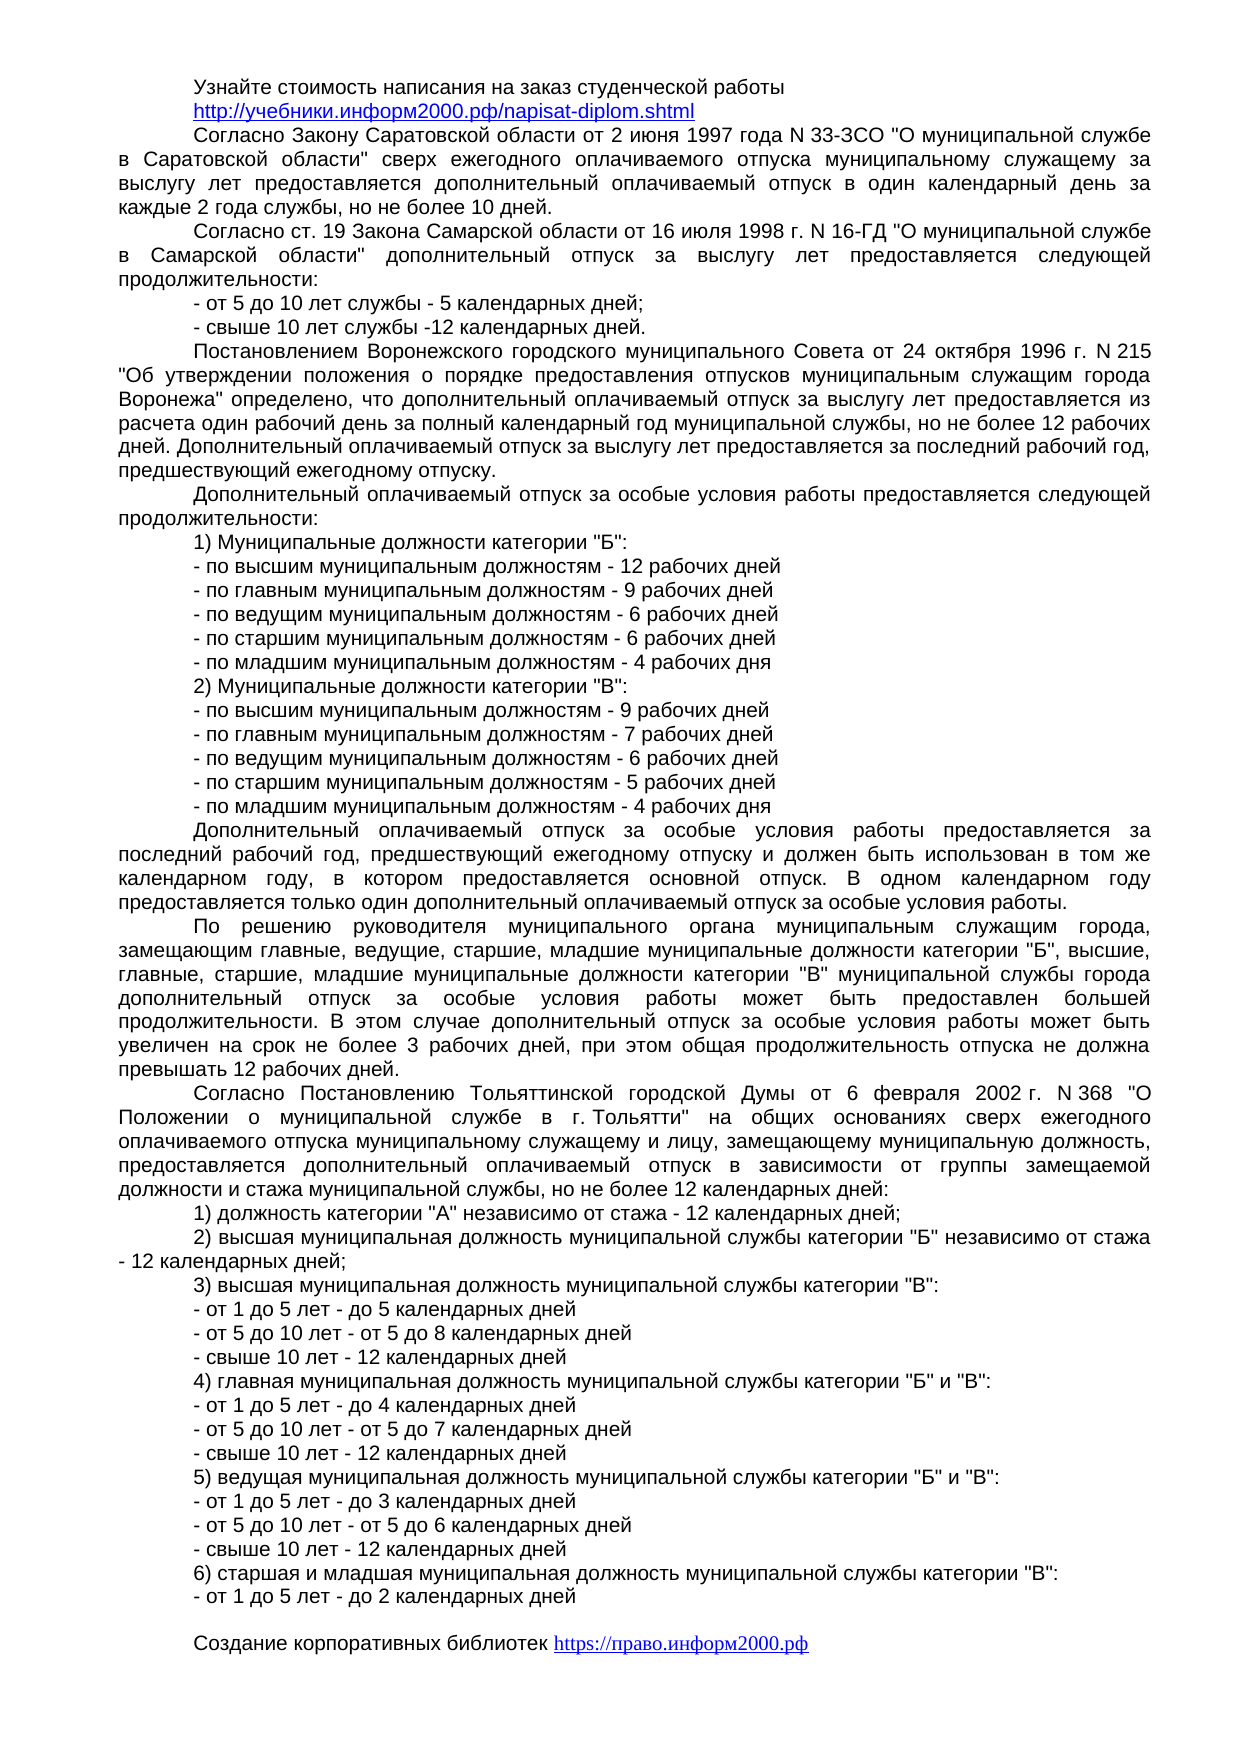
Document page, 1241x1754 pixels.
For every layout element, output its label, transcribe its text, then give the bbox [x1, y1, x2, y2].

text 6) старшая и младшая муниципальная должность муниципальной службы категории "В": [118, 1560, 1152, 1584]
text - по высшим муниципальным должностям - 12 рабочих дней [118, 554, 1152, 578]
text - свыше 10 лет - 12 календарных дней [118, 1441, 1152, 1464]
text Постановлением Воронежского городского муниципального Совета от 24 октября 1996 г. N 215 "Об утверждении положения о порядке предоставления отпусков муниципальным служащим города Воронежа" определено, что дополнительный оплачиваемый отпуск за выслугу лет предоставляется из расчета один рабочий день за полный календарный год муниципальной службы, но не более 12 рабочих дней. Дополнительный оплачиваемый отпуск за выслугу лет предоставляется за последний рабочий год, предшествующий ежегодному отпуску. [118, 338, 1152, 482]
text - от 5 до 10 лет - от 5 до 7 календарных дней [118, 1417, 1152, 1441]
text Дополнительный оплачиваемый отпуск за особые условия работы предоставляется следующей продолжительности: [118, 482, 1152, 530]
text - по ведущим муниципальным должностям - 6 рабочих дней [118, 602, 1152, 626]
text - по главным муниципальным должностям - 7 рабочих дней [118, 722, 1152, 746]
text - от 1 до 5 лет - до 2 календарных дней [118, 1584, 1152, 1608]
text - от 5 до 10 лет - от 5 до 6 календарных дней [118, 1512, 1152, 1536]
text Согласно Закону Саратовской области от 2 июня 1997 года N 33-ЗСО "О муниципальной службе в Саратовской области" сверх ежегодного оплачиваемого отпуска муниципальному служащему за выслугу лет предоставляется дополнительный оплачиваемый отпуск в один календарный день за каждые 2 года службы, но не более 10 дней. [118, 123, 1152, 219]
text Согласно ст. 19 Закона Самарской области от 16 июля 1998 г. N 16-ГД "О муниципальной службе в Самарской области" дополнительный отпуск за выслугу лет предоставляется следующей продолжительности: [118, 219, 1152, 291]
text - свыше 10 лет - 12 календарных дней [118, 1345, 1152, 1369]
text 3) высшая муниципальная должность муниципальной службы категории "В": [118, 1273, 1152, 1297]
text - свыше 10 лет службы -12 календарных дней. [118, 314, 1152, 338]
text По решению руководителя муниципального органа муниципальным служащим города, замещающим главные, ведущие, старшие, младшие муниципальные должности категории "Б", высшие, главные, старшие, младшие муниципальные должности категории "В" муниципальной службы города дополнительный отпуск за особые условия работы может быть предоставлен большей продолжительности. В этом случае дополнительный отпуск за особые условия работы может быть увеличен на срок не более 3 рабочих дней, при этом общая продолжительность отпуска не должна превышать 12 рабочих дней. [118, 913, 1152, 1081]
text - от 1 до 5 лет - до 3 календарных дней [118, 1488, 1152, 1512]
text - от 5 до 10 лет службы - 5 календарных дней; [118, 291, 1152, 314]
text 2) высшая муниципальная должность муниципальной службы категории "Б" независимо от стажа - 12 календарных дней; [118, 1225, 1152, 1273]
text - по младшим муниципальным должностям - 4 рабочих дня [118, 794, 1152, 818]
text Дополнительный оплачиваемый отпуск за особые условия работы предоставляется за последний рабочий год, предшествующий ежегодному отпуску и должен быть использован в том же календарном году, в котором предоставляется основной отпуск. В одном календарном году предоставляется только один дополнительный оплачиваемый отпуск за особые условия работы. [118, 818, 1152, 913]
text 1) Муниципальные должности категории "Б": [118, 530, 1152, 554]
text 1) должность категории "А" независимо от стажа - 12 календарных дней; [118, 1201, 1152, 1225]
text 5) ведущая муниципальная должность муниципальной службы категории "Б" и "В": [118, 1464, 1152, 1488]
text - по высшим муниципальным должностям - 9 рабочих дней [118, 698, 1152, 722]
text - от 1 до 5 лет - до 4 календарных дней [118, 1393, 1152, 1417]
text - свыше 10 лет - 12 календарных дней [118, 1536, 1152, 1560]
text - по старшим муниципальным должностям - 5 рабочих дней [118, 770, 1152, 794]
text Согласно Постановлению Тольяттинской городской Думы от 6 февраля 2002 г. N 368 "О Положении о муниципальной службе в г. Тольятти" на общих основаниях сверх ежегодного оплачиваемого отпуска муниципальному служащему и лицу, замещающему муниципальную должность, предоставляется дополнительный оплачиваемый отпуск в зависимости от группы замещаемой должности и стажа муниципальной службы, но не более 12 календарных дней: [118, 1081, 1152, 1201]
text - по старшим муниципальным должностям - 6 рабочих дней [118, 626, 1152, 650]
text 4) главная муниципальная должность муниципальной службы категории "Б" и "В": [118, 1369, 1152, 1393]
text 2) Муниципальные должности категории "В": [118, 674, 1152, 698]
text - по младшим муниципальным должностям - 4 рабочих дня [118, 650, 1152, 674]
text - по главным муниципальным должностям - 9 рабочих дней [118, 578, 1152, 602]
text - от 5 до 10 лет - от 5 до 8 календарных дней [118, 1321, 1152, 1345]
text - по ведущим муниципальным должностям - 6 рабочих дней [118, 746, 1152, 770]
text - от 1 до 5 лет - до 5 календарных дней [118, 1297, 1152, 1321]
